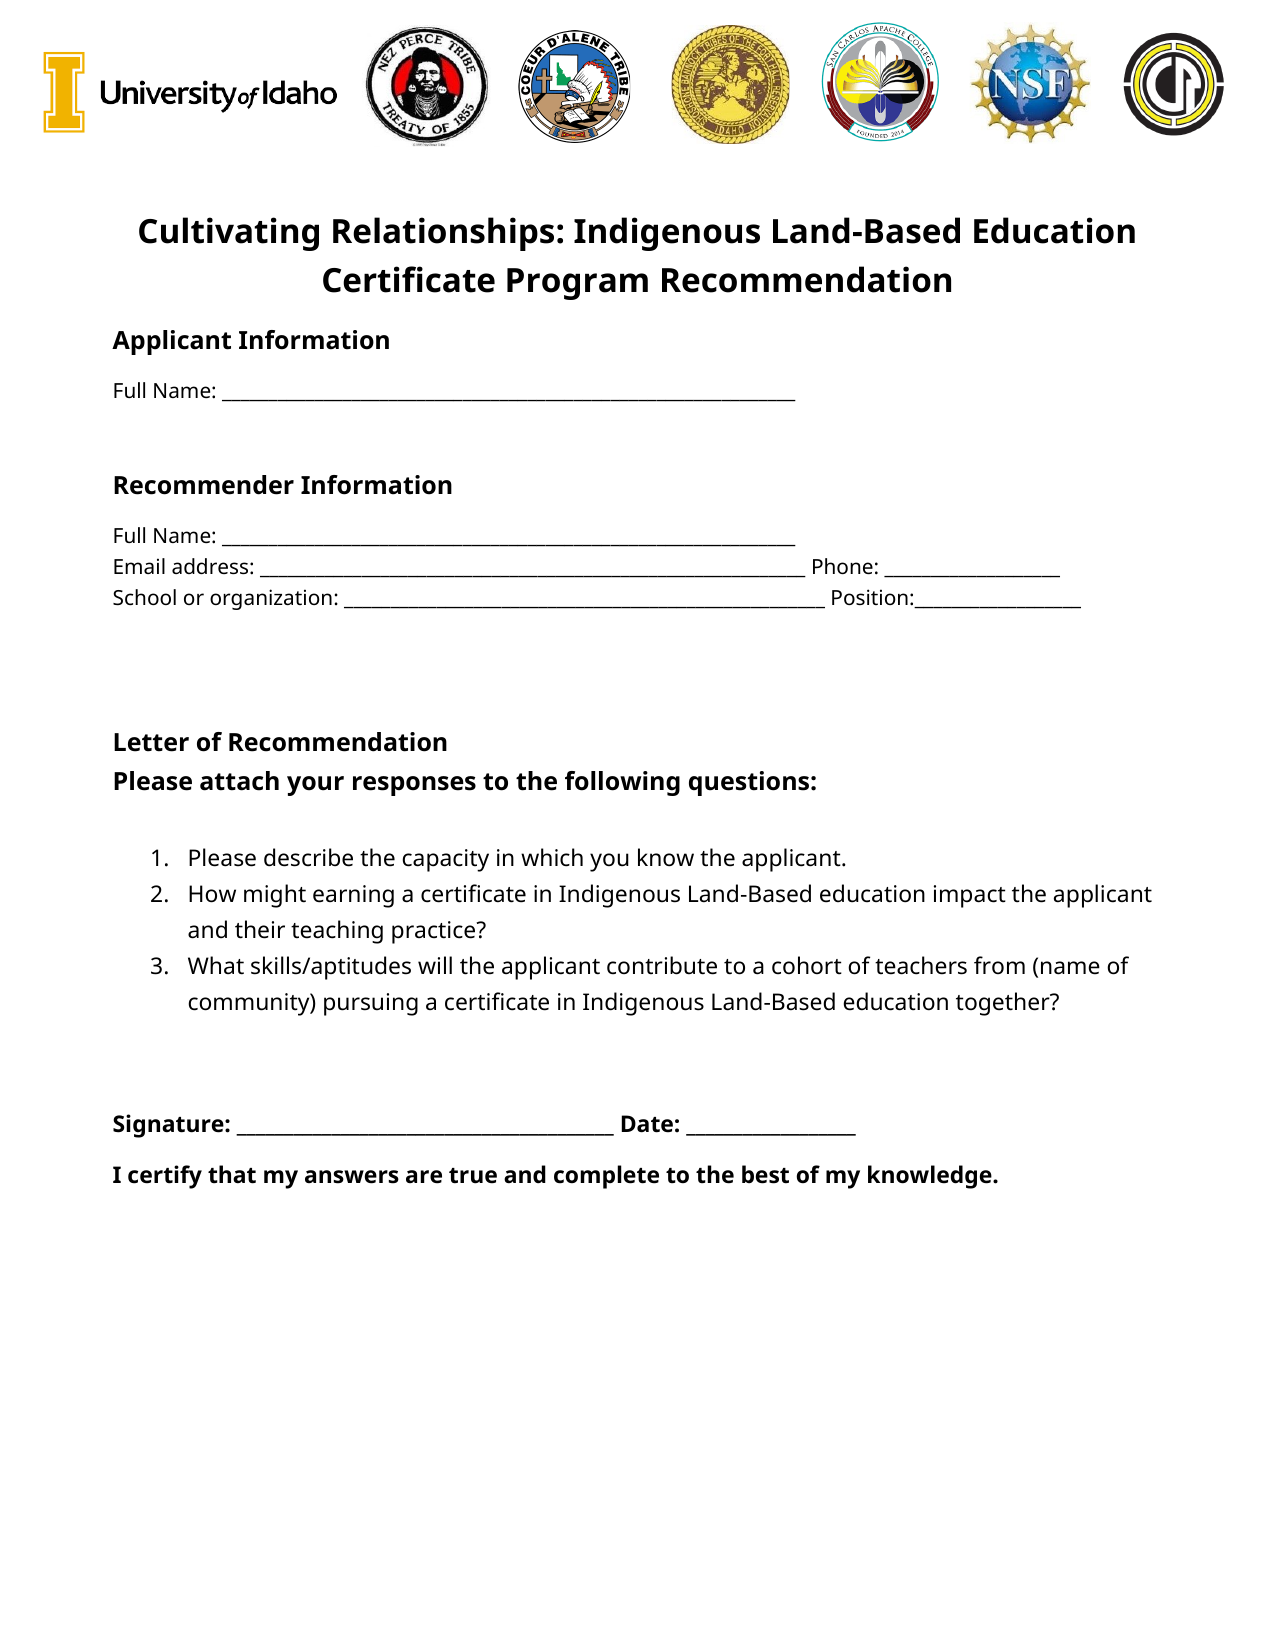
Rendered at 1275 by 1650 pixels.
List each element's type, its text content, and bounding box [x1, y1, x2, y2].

text Full Name: ______________________________________________________________ [112, 376, 1162, 404]
picture [820, 22, 940, 142]
text Letter of Recommendation [112, 724, 1162, 759]
picture [42, 51, 338, 133]
text Please attach your responses to the following questions: [112, 764, 1162, 798]
text Recommender Information [112, 468, 1162, 502]
text Cultivating Relationships: Indigenous Land-Based Education Certificate Program Recommendation [112, 208, 1162, 302]
list What skills/aptitudes will the applicant contribute to a cohort of teachers from (name of community) pursuing a certificate in Indigenous Land-Based education together? [150, 950, 1162, 1017]
text Email address: ___________________________________________________________ Phone: ___________________ [112, 552, 1162, 581]
text Applicant Information [112, 323, 1162, 357]
picture [969, 22, 1091, 144]
text I certify that my answers are true and complete to the best of my knowledge. [112, 1158, 1162, 1190]
picture [671, 25, 790, 144]
text Full Name: ______________________________________________________________ [112, 521, 1162, 550]
list Please describe the capacity in which you know the applicant. [150, 842, 1162, 873]
picture [361, 25, 494, 147]
picture [518, 30, 631, 143]
list How might earning a certificate in Indigenous Land-Based education impact the applicant and their teaching practice? [150, 878, 1162, 945]
text School or organization: ____________________________________________________ Position:__________________ [112, 583, 1162, 611]
text Signature: ________________________________________ Date: __________________ [112, 1108, 1162, 1139]
